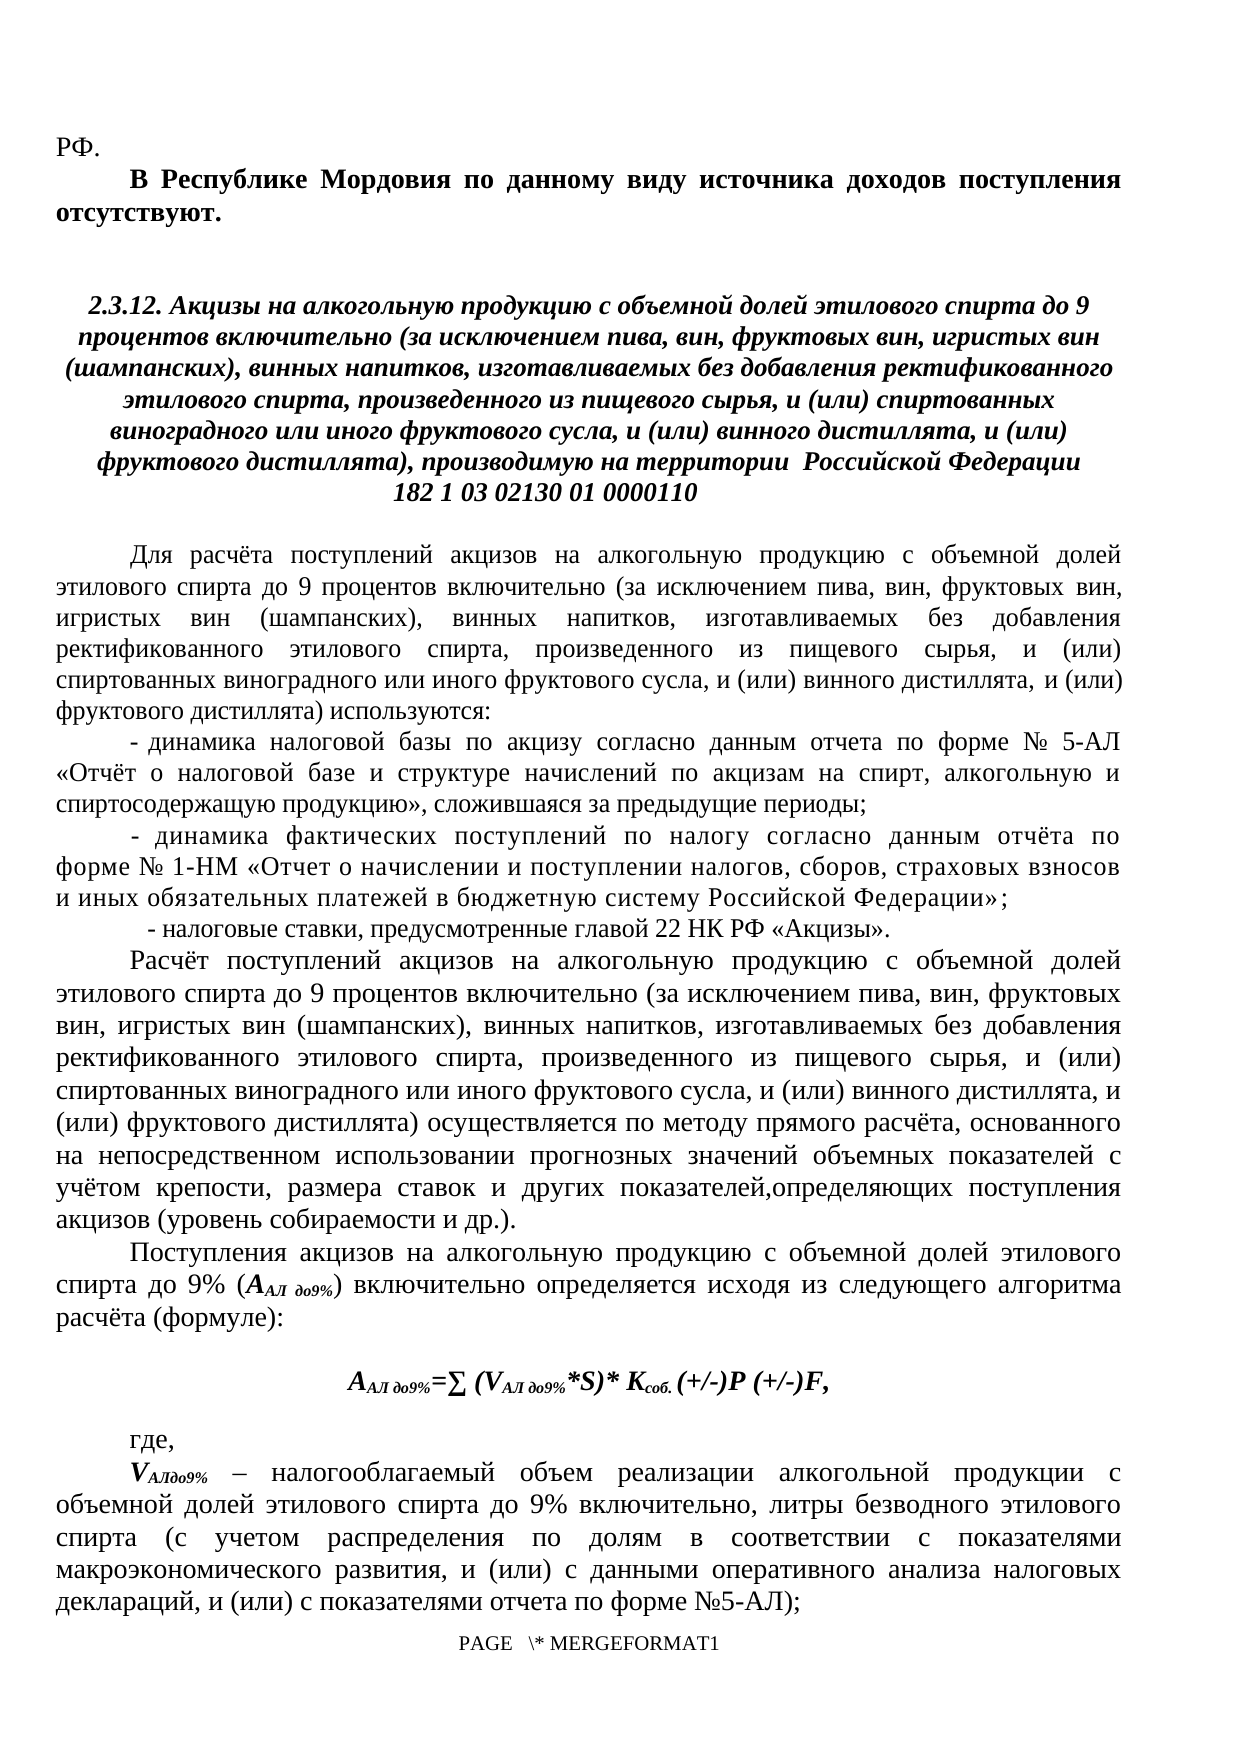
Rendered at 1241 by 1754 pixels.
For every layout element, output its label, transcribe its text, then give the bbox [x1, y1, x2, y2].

text ААЛ до9%=∑ (VАЛ до9%*S)* Kсоб. (+/-)P (+/-)F, [56, 1364, 1123, 1397]
text Поступления акцизов на алкогольную продукцию с объемной долей этилового спирта до 9% (ААЛ до9%) включительно определяется исходя из следующего алгоритма расчёта (формуле): [56, 1235, 1123, 1332]
text В Республике Мордовия по данному виду источника доходов поступления отсутствуют. [56, 162, 1123, 227]
text - динамика налоговой базы по акцизу согласно данным отчета по форме № 5-АЛ «Отчёт о налоговой базе и структуре начислений по акцизам на спирт, алкогольную и спиртосодержащую продукцию», сложившаяся за предыдущие периоды; [56, 725, 1123, 819]
text 2.3.12. Акцизы на алкогольную продукцию с объемной долей этилового спирта до 9 процентов включительно (за исключением пива, вин, фруктовых вин, игристых вин (шампанских), винных напитков, изготавливаемых без добавления ректификованного этилового спирта, произведенного из пищевого сырья, и (или) спиртованных виноградного или иного фруктового сусла, и (или) винного дистиллята, и (или) фруктового дистиллята), производимую на территории Российской Федерации [56, 289, 1123, 476]
text где, [56, 1422, 1123, 1455]
text Расчёт поступлений акцизов на алкогольную продукцию с объемной долей этилового спирта до 9 процентов включительно (за исключением пива, вин, фруктовых вин, игристых вин (шампанских), винных напитков, изготавливаемых без добавления ректификованного этилового спирта, произведенного из пищевого сырья, и (или) спиртованных виноградного или иного фруктового сусла, и (или) винного дистиллята, и (или) фруктового дистиллята) осуществляется по методу прямого расчёта, основанного на непосредственном использовании прогнозных значений объемных показателей с учётом крепости, размера ставок и других показателей,определяющих поступления акцизов (уровень собираемости и др.). [56, 943, 1123, 1235]
text - налоговые ставки, предусмотренные главой 22 НК РФ «Акцизы». [56, 912, 1123, 943]
text 182 1 03 02130 01 0000110 [0, 476, 1123, 507]
text VАЛдо9% – налогооблагаемый объем реализации алкогольной продукции с объемной долей этилового спирта до 9% включительно, литры безводного этилового спирта (с учетом распределения по долям в соответствии с показателями макроэкономического развития, и (или) с данными оперативного анализа налоговых деклараций, и (или) с показателями отчета по форме №5-АЛ); [56, 1455, 1123, 1617]
text Для расчёта поступлений акцизов на алкогольную продукцию с объемной долей этилового спирта до 9 процентов включительно (за исключением пива, вин, фруктовых вин, игристых вин (шампанских), винных напитков, изготавливаемых без добавления ректификованного этилового спирта, произведенного из пищевого сырья, и (или) спиртованных виноградного или иного фруктового сусла, и (или) винного дистиллята, и (или) фруктового дистиллята) используются: [56, 538, 1123, 725]
text - динамика фактических поступлений по налогу согласно данным отчёта по форме № 1-НМ «Отчет о начислении и поступлении налогов, сборов, страховых взносов и иных обязательных платежей в бюджетную систему Российской Федерации»; [56, 819, 1123, 912]
